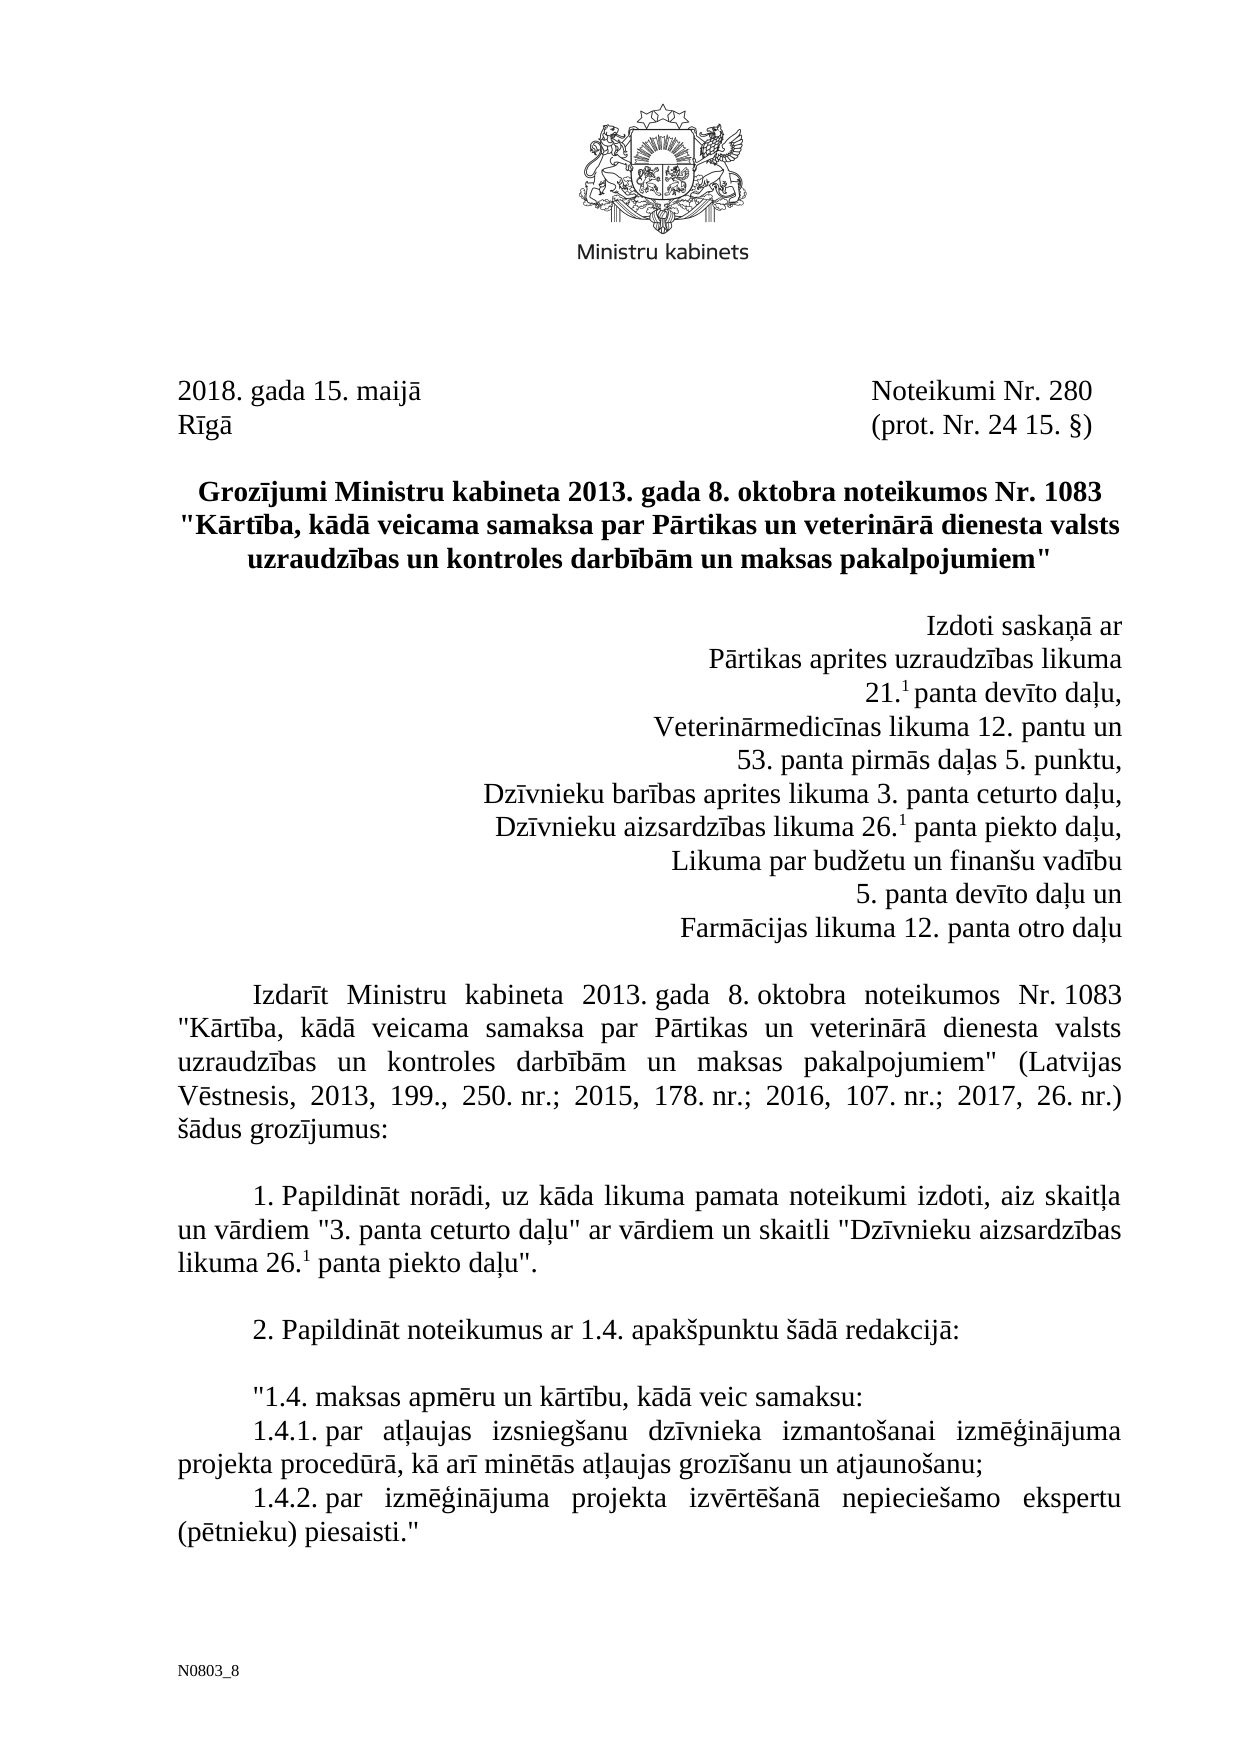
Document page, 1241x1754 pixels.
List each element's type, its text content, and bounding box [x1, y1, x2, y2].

text Dzīvnieku barības aprites likuma 3. panta ceturto daļu, [177, 776, 1122, 809]
text Pārtikas aprites uzraudzības likuma [177, 642, 1122, 675]
text "1.4. maksas apmēru un kārtību, kādā veic samaksu: [177, 1379, 1122, 1413]
text Veterinārmedicīnas likuma 12. pantu un [177, 709, 1122, 742]
text Izdarīt Ministru kabineta 2013. gada 8. oktobra noteikumos Nr. 1083 "Kārtība, kādā veicama samaksa par Pārtikas un veterinārā dienesta valsts uzraudzības un kontroles darbībām un maksas pakalpojumiem" (Latvijas Vēstnesis, 2013, 199., 250. nr.; 2015, 178. nr.; 2016, 107. nr.; 2017, 26. nr.) šādus grozījumus: [177, 977, 1122, 1145]
text 5. panta devīto daļu un [177, 876, 1122, 910]
text Grozījumi Ministru kabineta 2013. gada 8. oktobra noteikumos Nr. 1083 "Kārtība, kādā veicama samaksa par Pārtikas un veterinārā dienesta valsts uzraudzības un kontroles darbībām un maksas pakalpojumiem" [177, 474, 1122, 574]
text Dzīvnieku aizsardzības likuma 26.1 panta piekto daļu, [177, 809, 1122, 843]
text 1.4.1. par atļaujas izsniegšanu dzīvnieka izmantošanai izmēģinājuma projekta procedūrā, kā arī minētās atļaujas grozīšanu un atjaunošanu; [177, 1413, 1122, 1480]
text 2018. gada 15. maijā Noteikumi Nr. 280 [177, 373, 1122, 407]
text Farmācijas likuma 12. panta otro daļu [177, 910, 1122, 943]
text 1.4.2. par izmēģinājuma projekta izvērtēšanā nepieciešamo ekspertu (pētnieku) piesaisti." [177, 1480, 1122, 1547]
text Izdoti saskaņā ar [177, 608, 1122, 642]
text Likuma par budžetu un finanšu vadību [177, 843, 1122, 876]
text 53. panta pirmās daļas 5. punktu, [177, 742, 1122, 776]
text Rīgā (prot. Nr. 24 15. §) [177, 407, 1122, 440]
picture [177, 102, 1148, 273]
text 21.1 panta devīto daļu, [177, 675, 1122, 709]
text 2. Papildināt noteikumus ar 1.4. apakšpunktu šādā redakcijā: [177, 1312, 1122, 1346]
text 1. Papildināt norādi, uz kāda likuma pamata noteikumi izdoti, aiz skaitļa un vārdiem "3. panta ceturto daļu" ar vārdiem un skaitli "Dzīvnieku aizsardzības likuma 26.1 panta piekto daļu". [177, 1178, 1122, 1279]
